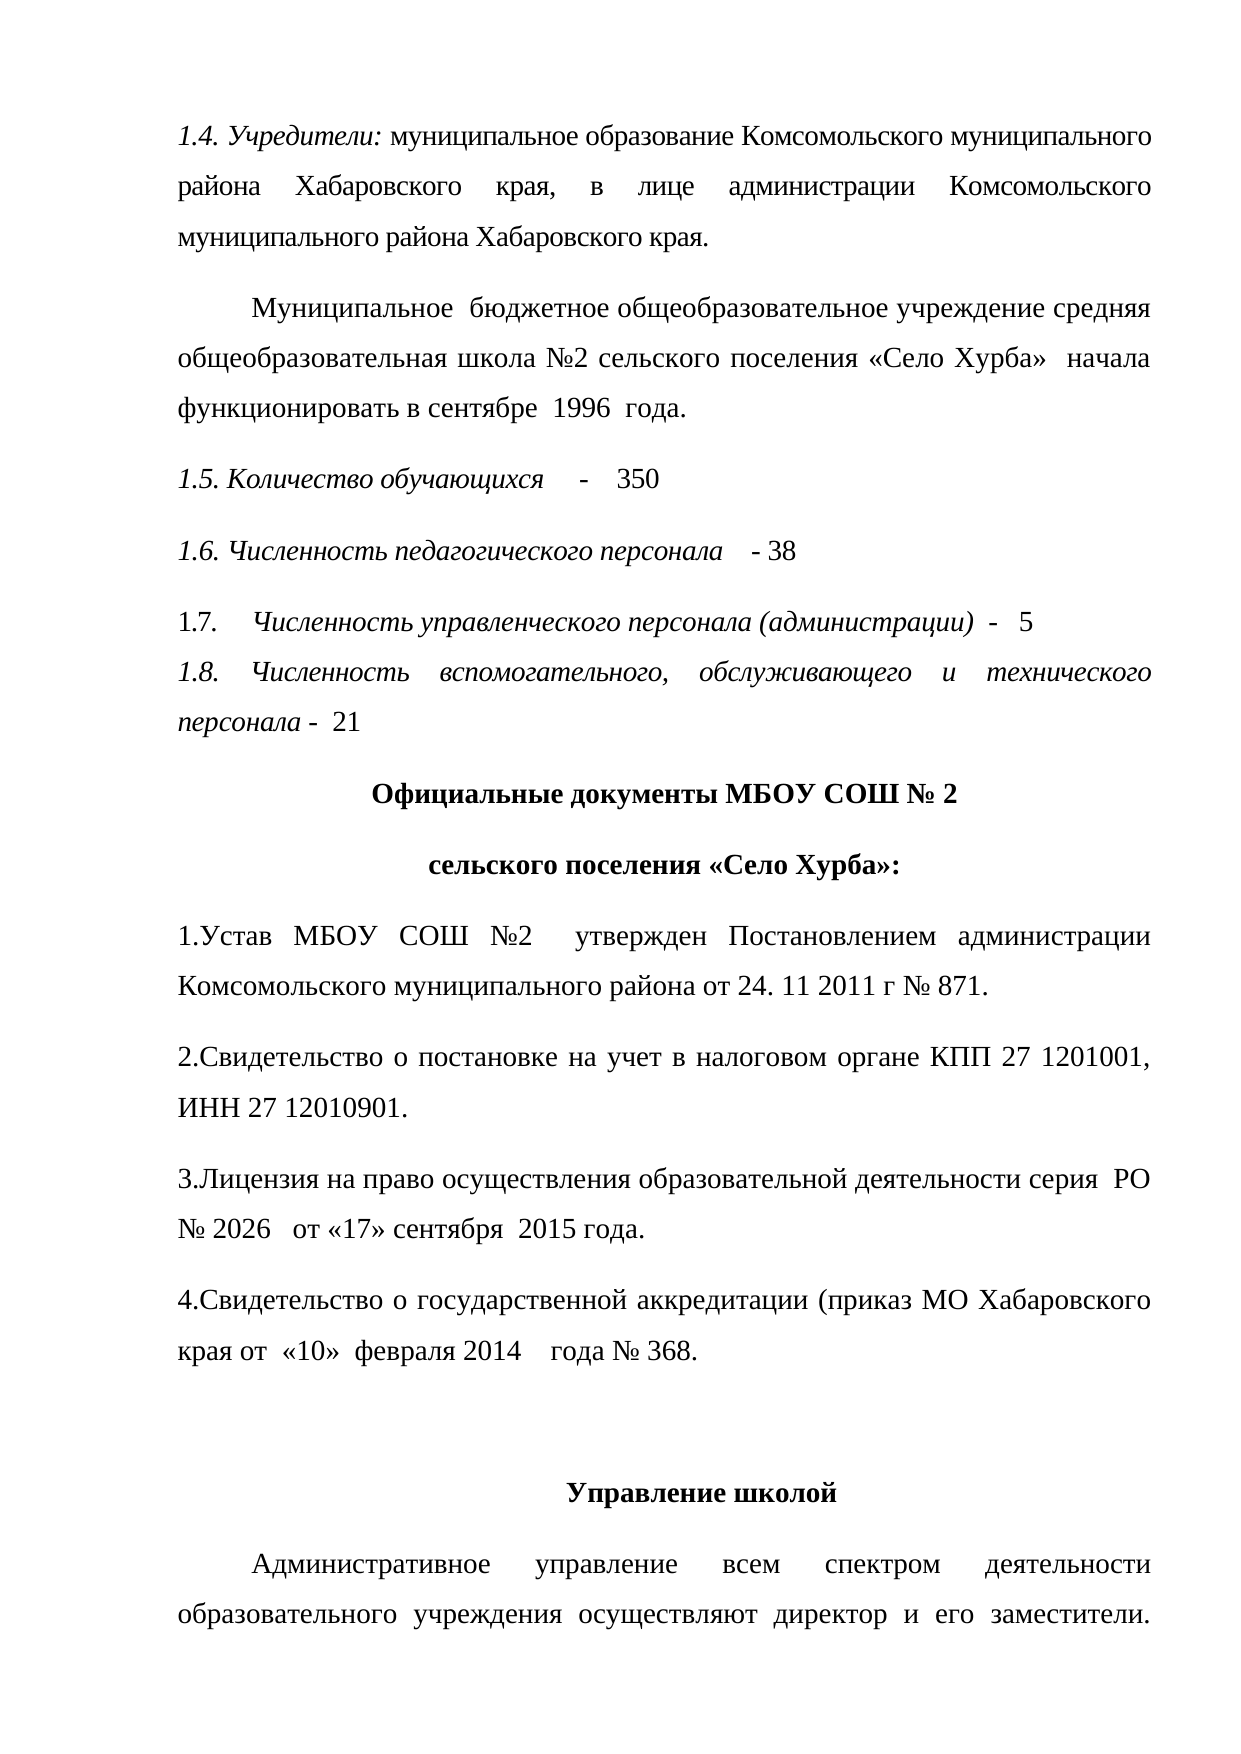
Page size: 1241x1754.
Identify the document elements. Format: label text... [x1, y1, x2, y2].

text 1.Устав МБОУ СОШ №2 утвержден Постановлением администрации Комсомольского муниципального района от 24. 11 № 871. [177, 918, 1152, 1002]
text 4.Свидетельство о государственной аккредитации (приказ МО Хабаровского края от «10» февраля 2014 года № 368. [177, 1282, 1152, 1366]
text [177, 1546, 1152, 1630]
text Муниципальное бюджетное общеобразовательное учреждение средняя общеобразовательная школа №2 сельского поселения «Село Хурба» начала функционировать в сентябре 1996 года. [177, 290, 1152, 424]
text 2.Свидетельство о постановке на учет в налоговом органе КПП 27 1201001, ИНН 27 12010901. [177, 1039, 1152, 1123]
text 1.8. Численность вспомогательного, обслуживающего и технического персонала - 21 [177, 654, 1152, 738]
text 1.6. Численность педагогического персонала - 38 [177, 533, 1152, 566]
text 1.5. Количество обучающихся - 350 [177, 462, 1152, 495]
text Управление школой [177, 1475, 1152, 1508]
text сельского поселения «Село Хурба»: [177, 847, 1152, 880]
list Численность управленческого персонала (администрации) - 5 [177, 604, 1152, 637]
text Официальные документы МБОУ СОШ № 2 [177, 776, 1152, 809]
text 3.Лицензия на право осуществления образовательной деятельности серия РО № 2026 от «17» сентября 2015 года. [177, 1161, 1152, 1245]
text 1.4. Учредители: муниципальное образование Комсомольского муниципального района Хабаровского края, в лице администрации Комсомольского муниципального района Хабаровского края. [177, 118, 1152, 252]
